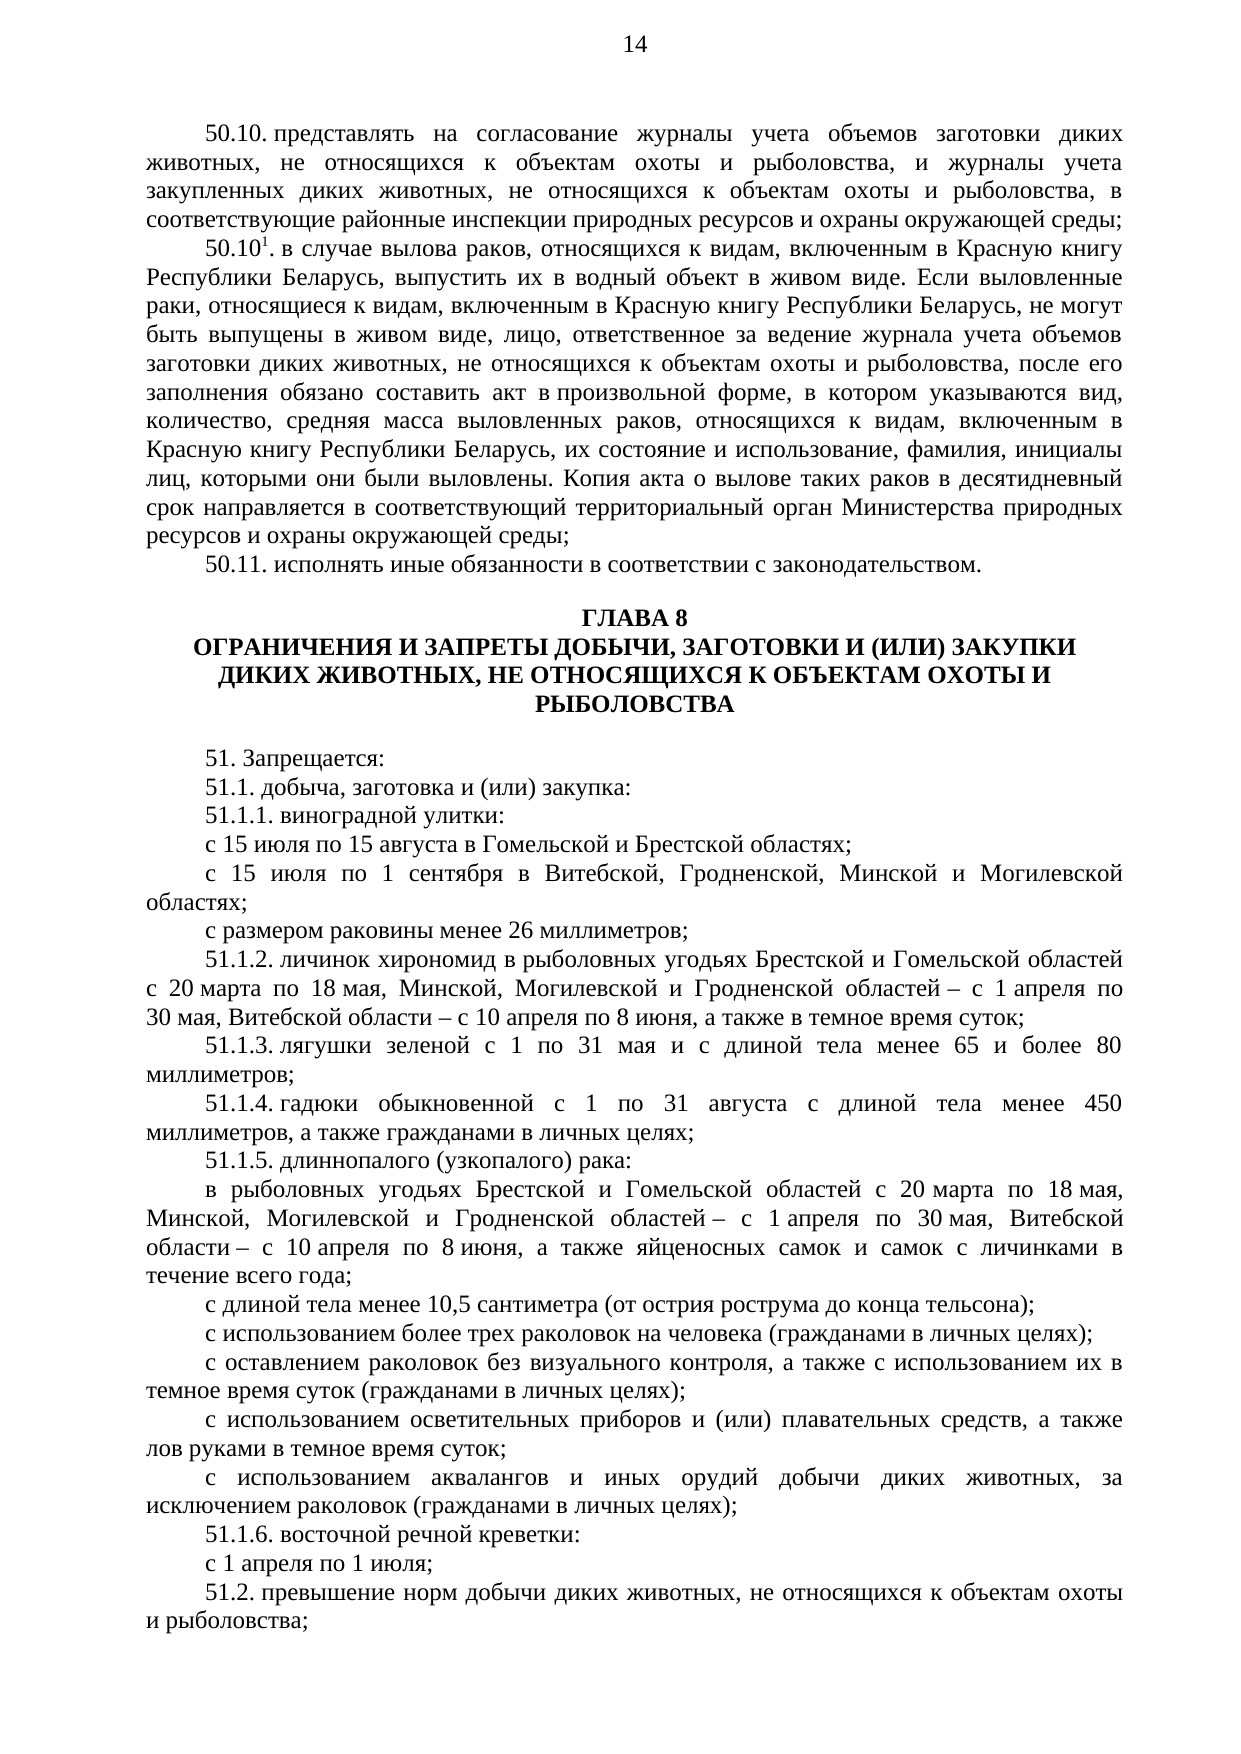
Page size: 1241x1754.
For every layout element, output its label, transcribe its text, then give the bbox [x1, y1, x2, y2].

text 50.10. представлять на согласование журналы учета объемов заготовки диких животных, не относящихся к объектам охоты и рыболовства, и журналы учета закупленных диких животных, не относящихся к объектам охоты и рыболовства, в соответствующие районные инспекции природных ресурсов и охраны окружающей среды; [146, 118, 1123, 233]
text с 15 июля по 1 сентября в Витебской, Гродненской, Минской и Могилевской областях; [146, 858, 1123, 916]
text 51.1. добыча, заготовка и (или) закупка: [146, 772, 1123, 801]
text с использованием аквалангов и иных орудий добычи диких животных, за исключением раколовок (гражданами в личных целях); [146, 1462, 1123, 1519]
text с оставлением раколовок без визуального контроля, а также с использованием их в темное время суток (гражданами в личных целях); [146, 1347, 1123, 1404]
text 51.1.4. гадюки обыкновенной с 1 по 31 августа с длиной тела менее 450 миллиметров, а также гражданами в личных целях; [146, 1088, 1123, 1146]
text 50.101. в случае вылова раков, относящихся к видам, включенным в Красную книгу Республики Беларусь, выпустить их в водный объект в живом виде. Если выловленные раки, относящиеся к видам, включенным в Красную книгу Республики Беларусь, не могут быть выпущены в живом виде, лицо, ответственное за ведение журнала учета объемов заготовки диких животных, не относящихся к объектам охоты и рыболовства, после его заполнения обязано составить акт в произвольной форме, в котором указываются вид, количество, средняя масса выловленных раков, относящихся к видам, включенным в Красную книгу Республики Беларусь, их состояние и использование, фамилия, инициалы лиц, которыми они были выловлены. Копия акта о вылове таких раков в десятидневный срок направляется в соответствующий территориальный орган Министерства природных ресурсов и охраны окружающей среды; [146, 233, 1123, 549]
text 50.11. исполнять иные обязанности в соответствии с законодательством. [146, 549, 1123, 578]
text 51.2. превышение норм добычи диких животных, не относящихся к объектам охоты и рыболовства; [146, 1577, 1123, 1634]
text с длиной тела менее 10,5 сантиметра (от острия рострума до конца тельсона); [146, 1289, 1123, 1318]
text 51.1.6. восточной речной креветки: [146, 1519, 1123, 1548]
text с размером раковины менее 26 миллиметров; [146, 916, 1123, 944]
text ГЛАВА 8 ОГРАНИЧЕНИЯ И ЗАПРЕТЫ ДОБЫЧИ, ЗАГОТОВКИ И (ИЛИ) ЗАКУПКИ ДИКИХ ЖИВОТНЫХ, НЕ ОТНОСЯЩИХСЯ К ОБЪЕКТАМ ОХОТЫ И РЫБОЛОВСТВА [146, 603, 1123, 718]
text 51.1.3. лягушки зеленой с 1 по 31 мая и с длиной тела менее 65 и более 80 миллиметров; [146, 1031, 1123, 1088]
text с 1 апреля по 1 июля; [146, 1548, 1123, 1577]
text в рыболовных угодьях Брестской и Гомельской областей с 20 марта по 18 мая, Минской, Могилевской и Гродненской областей – с 1 апреля по 30 мая, Витебской области – с 10 апреля по 8 июня, а также яйценосных самок и самок с личинками в течение всего года; [146, 1174, 1123, 1289]
text с использованием более трех раколовок на человека (гражданами в личных целях); [146, 1318, 1123, 1347]
text с 15 июля по 15 августа в Гомельской и Брестской областях; [146, 829, 1123, 858]
text 51. Запрещается: [146, 743, 1123, 772]
text 51.1.5. длиннопалого (узкопалого) рака: [146, 1146, 1123, 1174]
text с использованием осветительных приборов и (или) плавательных средств, а также лов руками в темное время суток; [146, 1404, 1123, 1462]
text 51.1.2. личинок хирономид в рыболовных угодьях Брестской и Гомельской областей с 20 марта по 18 мая, Минской, Могилевской и Гродненской областей – с 1 апреля по 30 мая, Витебской области – с 10 апреля по 8 июня, а также в темное время суток; [146, 944, 1123, 1031]
text 51.1.1. виноградной улитки: [146, 801, 1123, 829]
